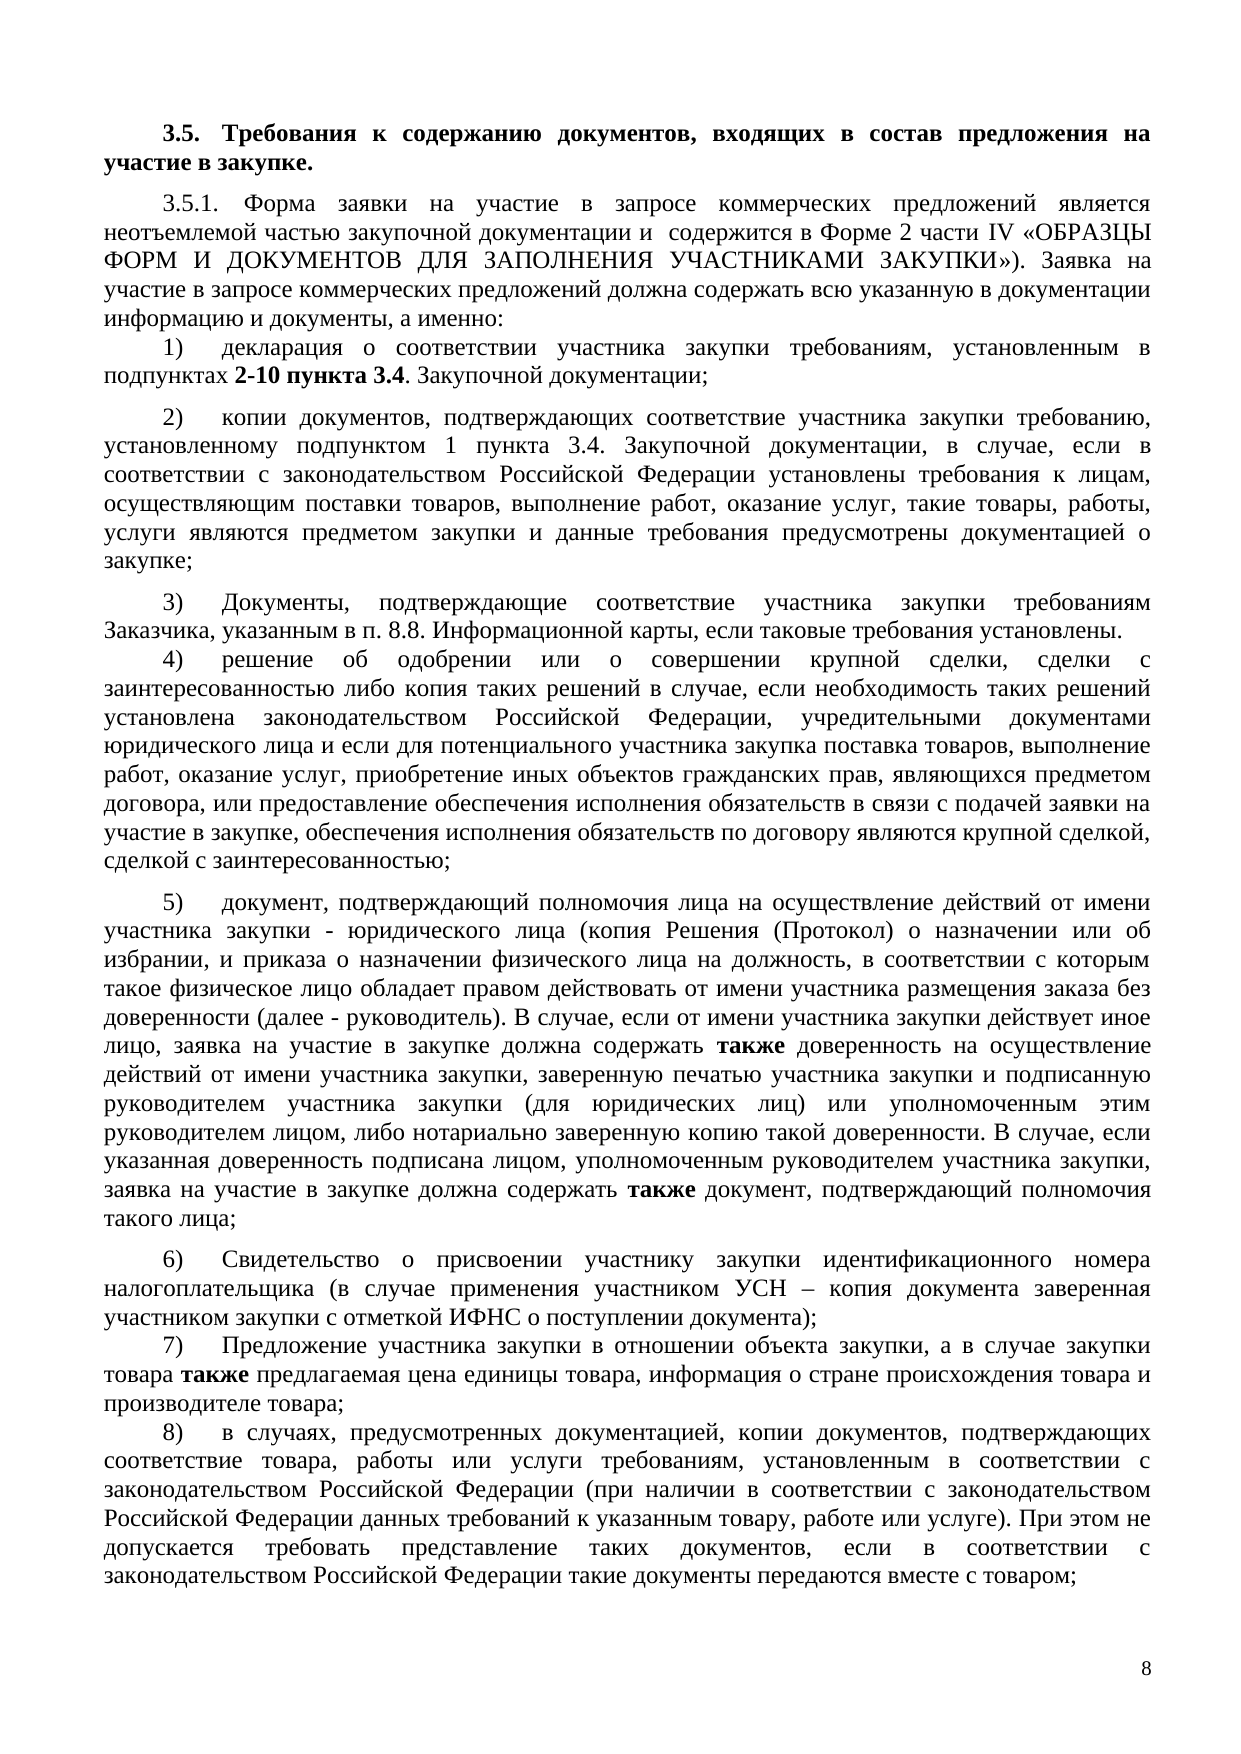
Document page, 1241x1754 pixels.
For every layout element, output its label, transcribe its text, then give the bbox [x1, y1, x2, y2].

list Форма заявки на участие в запросе коммерческих предложений является неотъемлемой частью закупочной документации и содержится в Форме 2 части IV «ОБРАЗЦЫ ФОРМ И ДОКУМЕНТОВ ДЛЯ ЗАПОЛНЕНИЯ УЧАСТНИКАМИ ЗАКУПКИ»). Заявка на участие в запросе коммерческих предложений должна содержать всю указанную в документации информацию и документы, а именно: [103, 188, 1152, 332]
list в случаях, предусмотренных документацией, копии документов, подтверждающих соответствие товара, работы или услуги требованиям, установленным в соответствии с законодательством Российской Федерации (при наличии в соответствии с законодательством Российской Федерации данных требований к указанным товару, работе или услуге). При этом не допускается требовать представление таких документов, если в соответствии с законодательством Российской Федерации такие документы передаются вместе с товаром; [103, 1417, 1152, 1589]
list Документы, подтверждающие соответствие участника закупки требованиям Заказчика, указанным в п. 8.8. Информационной карты, если таковые требования установлены. [103, 587, 1152, 644]
list копии документов, подтверждающих соответствие участника закупки требованию, установленному подпунктом 1 пункта 3.4. Закупочной документации, в случае, если в соответствии с законодательством Российской Федерации установлены требования к лицам, осуществляющим поставки товаров, выполнение работ, оказание услуг, такие товары, работы, услуги являются предметом закупки и данные требования предусмотрены документацией о закупке; [103, 402, 1152, 574]
list решение об одобрении или о совершении крупной сделки, сделки с заинтересованностью либо копия таких решений в случае, если необходимость таких решений установлена законодательством Российской Федерации, учредительными документами юридического лица и если для потенциального участника закупка поставка товаров, выполнение работ, оказание услуг, приобретение иных объектов гражданских прав, являющихся предметом договора, или предоставление обеспечения исполнения обязательств в связи с подачей заявки на участие в закупке, обеспечения исполнения обязательств по договору являются крупной сделкой, сделкой с заинтересованностью; [103, 644, 1152, 874]
list Предложение участника закупки в отношении объекта закупки, а в случае закупки товара также предлагаемая цена единицы товара, информация о стране происхождения товара и производителе товара; [103, 1331, 1152, 1417]
list документ, подтверждающий полномочия лица на осуществление действий от имени участника закупки - юридического лица (копия Решения (Протокол) о назначении или об избрании, и приказа о назначении физического лица на должность, в соответствии с которым такое физическое лицо обладает правом действовать от имени участника размещения заказа без доверенности (далее - руководитель). В случае, если от имени участника закупки действует иное лицо, заявка на участие в закупке должна содержать также доверенность на осуществление действий от имени участника закупки, заверенную печатью участника закупки и подписанную руководителем участника закупки (для юридических лиц) или уполномоченным этим руководителем лицом, либо нотариально заверенную копию такой доверенности. В случае, если указанная доверенность подписана лицом, уполномоченным руководителем участника закупки, заявка на участие в закупке должна содержать также документ, подтверждающий полномочия такого лица; [103, 887, 1152, 1232]
list декларация о соответствии участника закупки требованиям, установленным в подпунктах 2-10 пункта 3.4. Закупочной документации; [103, 332, 1152, 389]
list Свидетельство о присвоении участнику закупки идентификационного номера налогоплательщика (в случае применения участником УСН – копия документа заверенная участником закупки с отметкой ИФНС о поступлении документа); [103, 1244, 1152, 1331]
subtitle Требования к содержанию документов, входящих в состав предложения на участие в закупке. [103, 118, 1152, 176]
